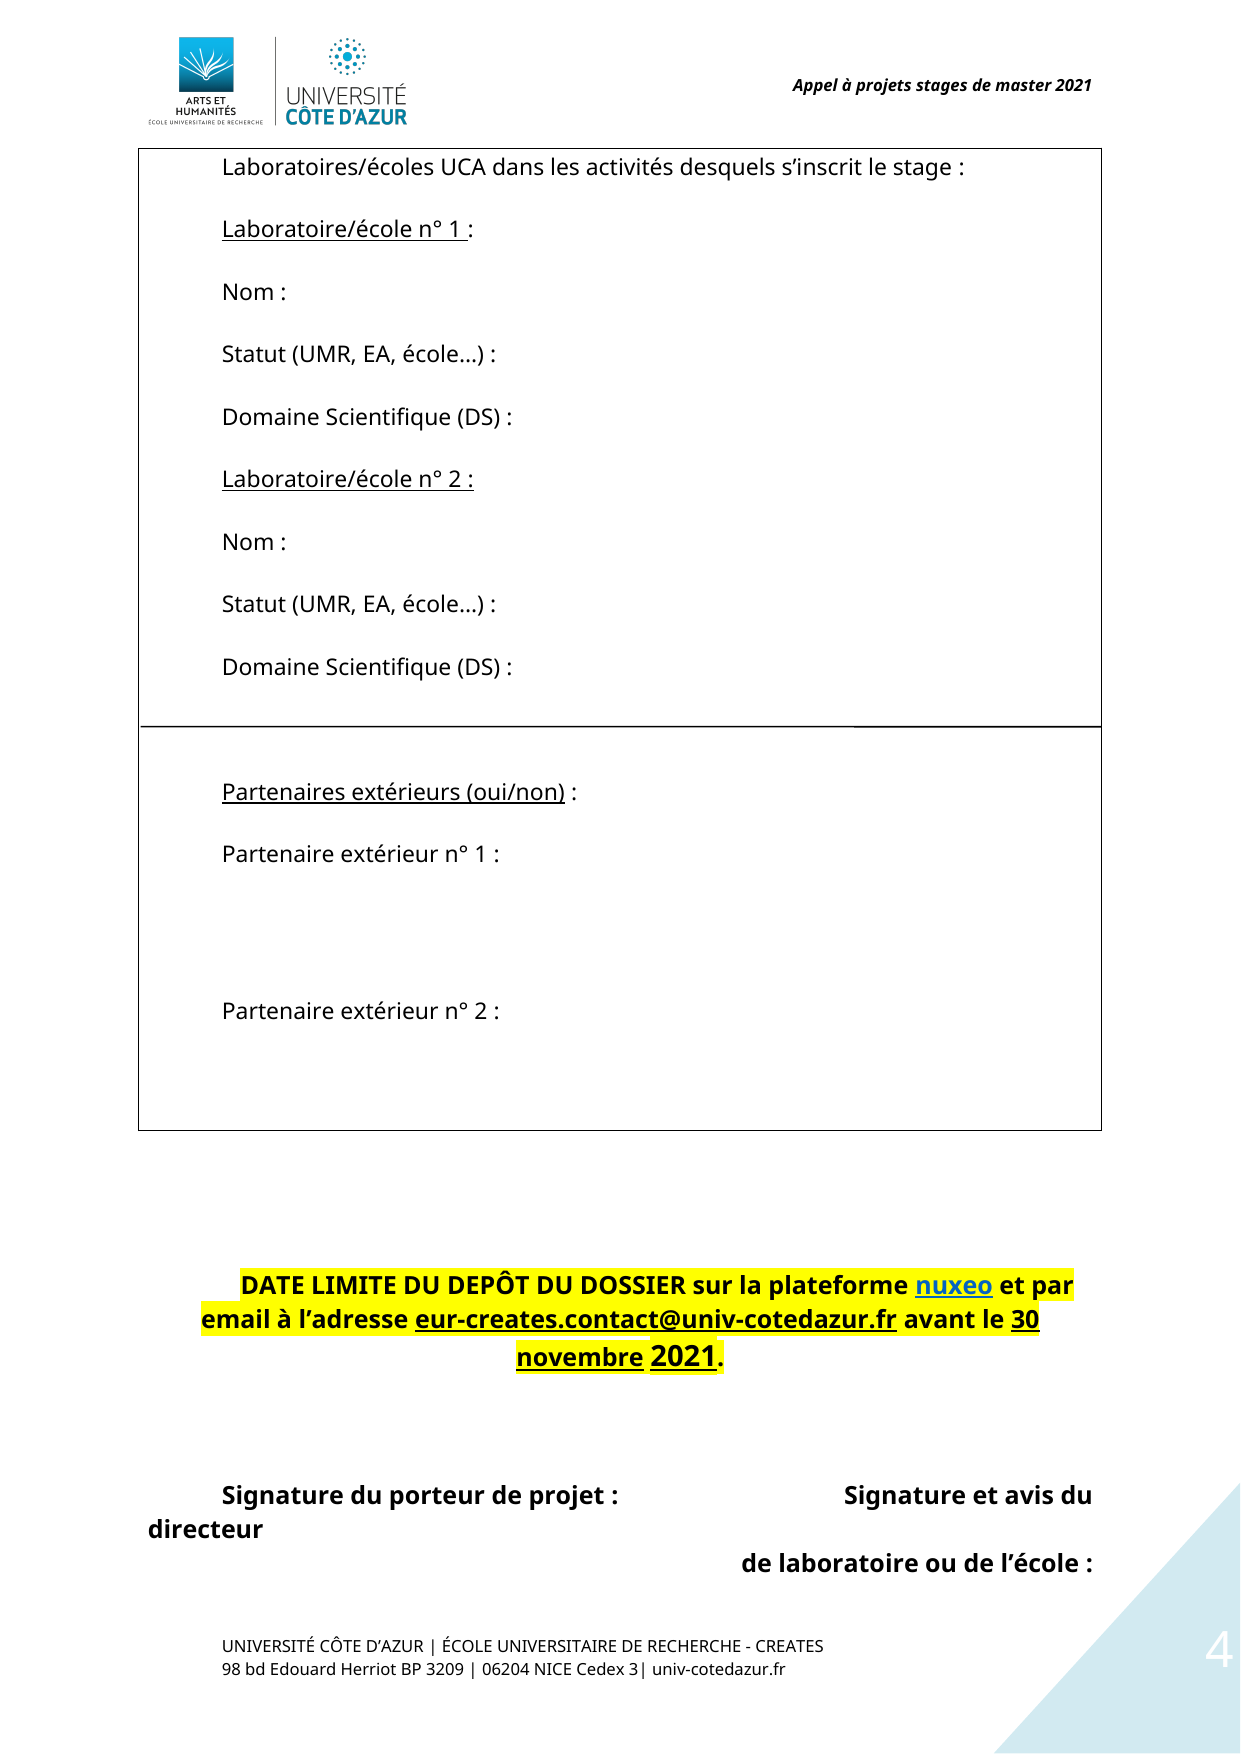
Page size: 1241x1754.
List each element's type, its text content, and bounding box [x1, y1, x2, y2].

text Laboratoires/écoles UCA dans les activités desquels s’inscrit le stage : [139, 149, 1101, 182]
text Partenaire extérieur n° 2 : [148, 994, 1092, 1026]
text Partenaire extérieur n° 1 : [148, 838, 1092, 869]
text Statut (UMR, EA, école…) : [148, 338, 1092, 369]
text Statut (UMR, EA, école…) : [148, 588, 1092, 619]
text Laboratoire/école n° 1 : [148, 213, 1092, 244]
text Nom : [148, 276, 1092, 307]
text Partenaires extérieurs (oui/non) : [148, 776, 1092, 807]
text Nom : [148, 526, 1092, 557]
text DATE LIMITE DU DEPÔT DU DOSSIER sur la plateforme nuxeo et par email à l’adresse eur-creates.contact@univ-cotedazur.fr avant le 30 novembre 2021. [148, 1267, 1092, 1375]
text Signature du porteur de projet : Signature et avis du directeur [148, 1477, 1092, 1546]
picture [147, 29, 409, 133]
text Domaine Scientifique (DS) : [148, 651, 1092, 682]
text Laboratoire/école n° 2 : [148, 463, 1092, 494]
text Domaine Scientifique (DS) : [148, 401, 1092, 432]
text de laboratoire ou de l’école : [148, 1546, 1092, 1579]
